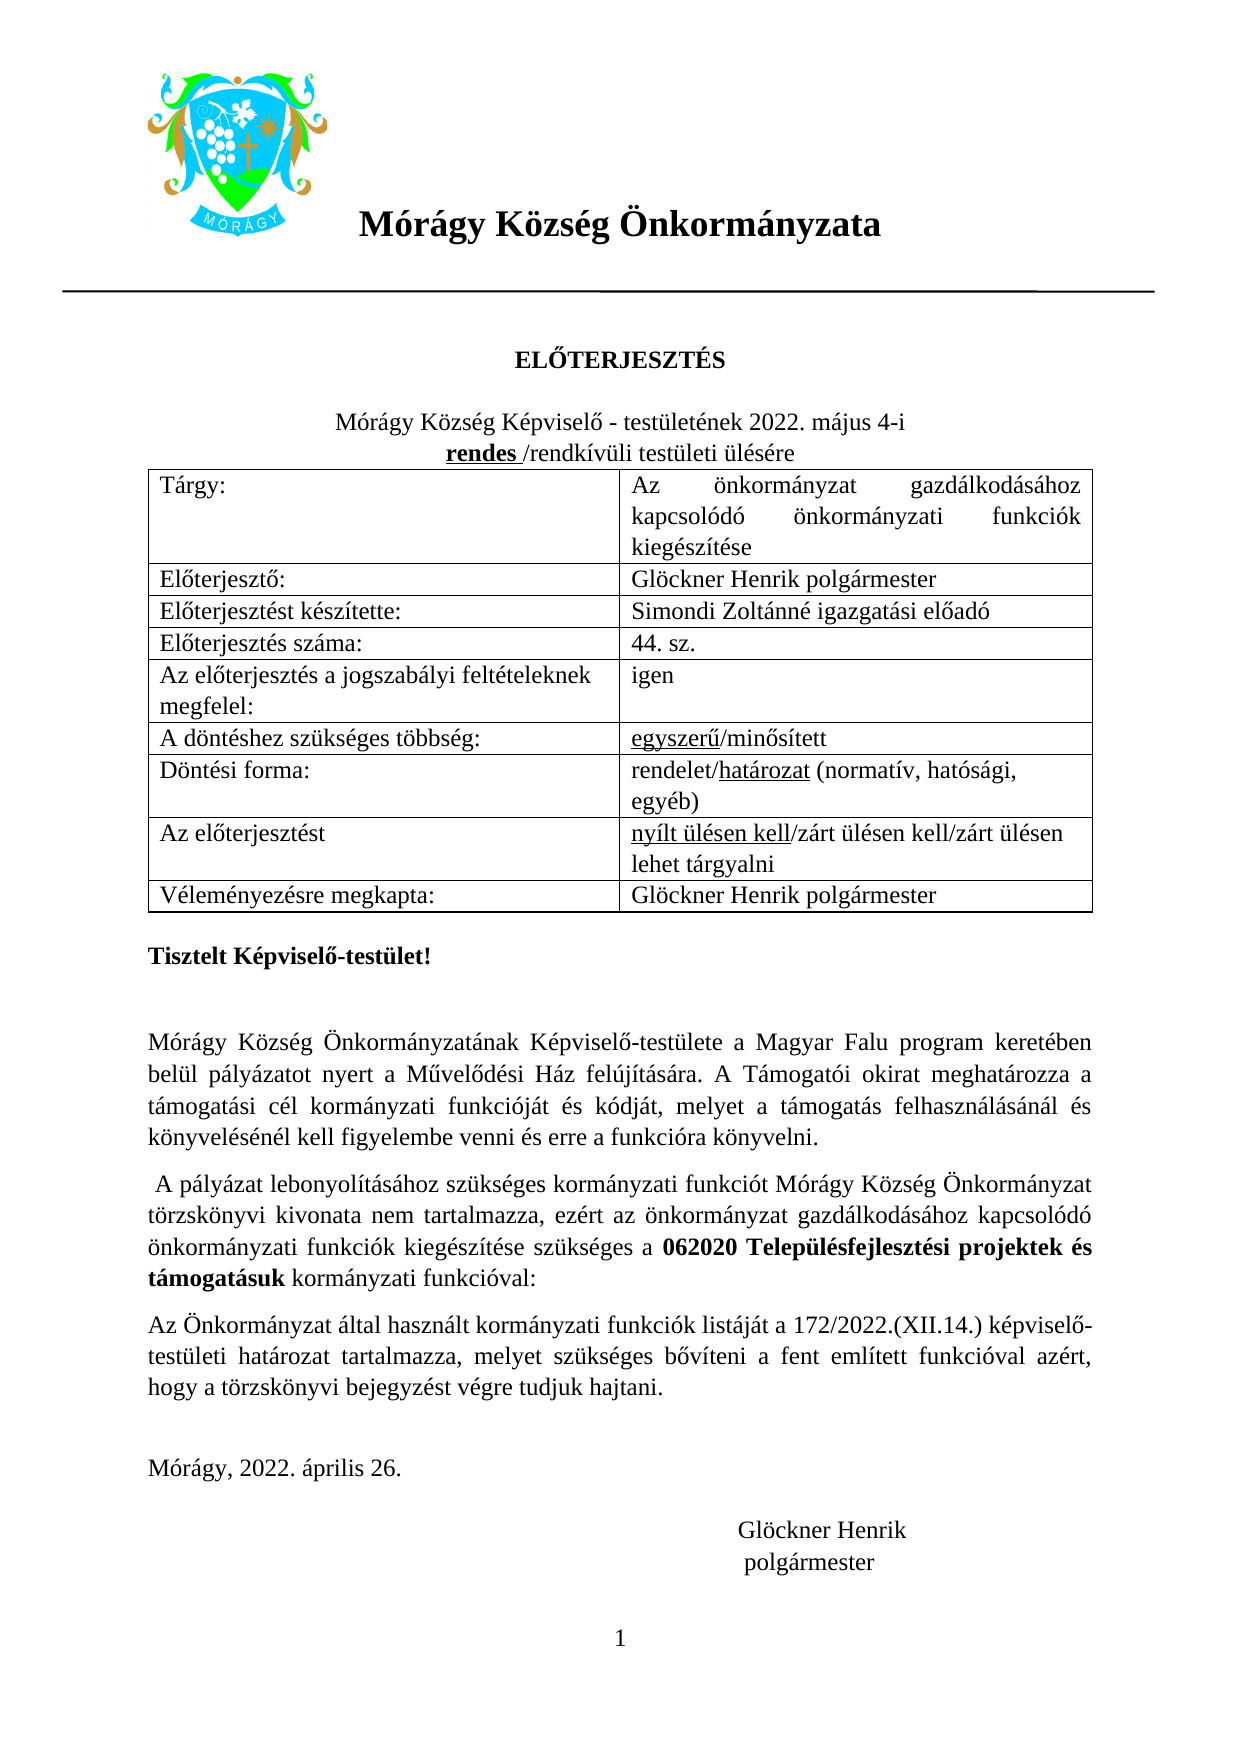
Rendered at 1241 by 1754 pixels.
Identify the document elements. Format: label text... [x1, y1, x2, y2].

text Glöckner Henrik [148, 1514, 1093, 1545]
text rendes /rendkívüli testületi ülésére [148, 438, 1093, 467]
table_cell Előterjesztést készítette: [149, 596, 619, 627]
table_cell rendelet/határozat (normatív, hatósági, egyéb) [620, 755, 1092, 817]
text Tisztelt Képviselő-testület! [148, 941, 1093, 970]
text Mórágy, 2022. április 26. [148, 1451, 1093, 1483]
table_cell Döntési forma: [149, 755, 619, 817]
table_cell igen [620, 660, 1092, 722]
table_cell egyszerű/minősített [620, 723, 1092, 754]
table_cell Az előterjesztést [149, 818, 619, 879]
text ELŐTERJESZTÉS [148, 345, 1093, 374]
table_cell Az előterjesztés a jogszabályi feltételeknek megfelel: [149, 660, 619, 722]
table_cell Simondi Zoltánné igazgatási előadó [620, 596, 1092, 627]
text Mórágy Község Önkormányzatának Képviselő-testülete a Magyar Falu program keretében belül pályázatot nyert a Művelődési Ház felújítására. A Támogatói okirat meghatározza a támogatási cél kormányzati funkcióját és kódját, melyet a támogatás felhasználásánál és könyvelésénél kell figyelembe venni és erre a funkcióra könyvelni. [148, 1027, 1093, 1151]
table_cell Előterjesztés száma: [149, 628, 619, 659]
table_header Tárgy: [149, 470, 619, 563]
text A pályázat lebonyolításához szükséges kormányzati funkciót Mórágy Község Önkormányzat törzskönyvi kivonata nem tartalmazza, ezért az önkormányzat gazdálkodásához kapcsolódó önkormányzati funkciók kiegészítése szükséges a 062020 Településfejlesztési projektek és támogatásuk kormányzati funkcióval: [148, 1169, 1093, 1291]
table_cell Előterjesztő: [149, 564, 619, 595]
table_cell nyílt ülésen kell/zárt ülésen kell/zárt ülésen lehet tárgyalni [620, 818, 1092, 879]
table_cell Glöckner Henrik polgármester [620, 881, 1092, 911]
table_cell Glöckner Henrik polgármester [620, 564, 1092, 595]
text polgármester [148, 1545, 1093, 1576]
picture [147, 73, 328, 237]
table_cell A döntéshez szükséges többség: [149, 723, 619, 754]
table_header Az önkormányzat gazdálkodásához kapcsolódó önkormányzati funkciók kiegészítése [620, 470, 1092, 563]
text Az Önkormányzat által használt kormányzati funkciók listáját a 172/2022.(XII.14.) képviselő-testületi határozat tartalmazza, melyet szükséges bővíteni a fent említett funkcióval azért, hogy a törzskönyvi bejegyzést végre tudjuk hajtani. [148, 1310, 1093, 1401]
text Mórágy Község Képviselő - testületének 2022. május 4-i [148, 407, 1093, 436]
table_cell Véleményezésre megkapta: [149, 881, 619, 911]
table_cell 44. sz. [620, 628, 1092, 659]
